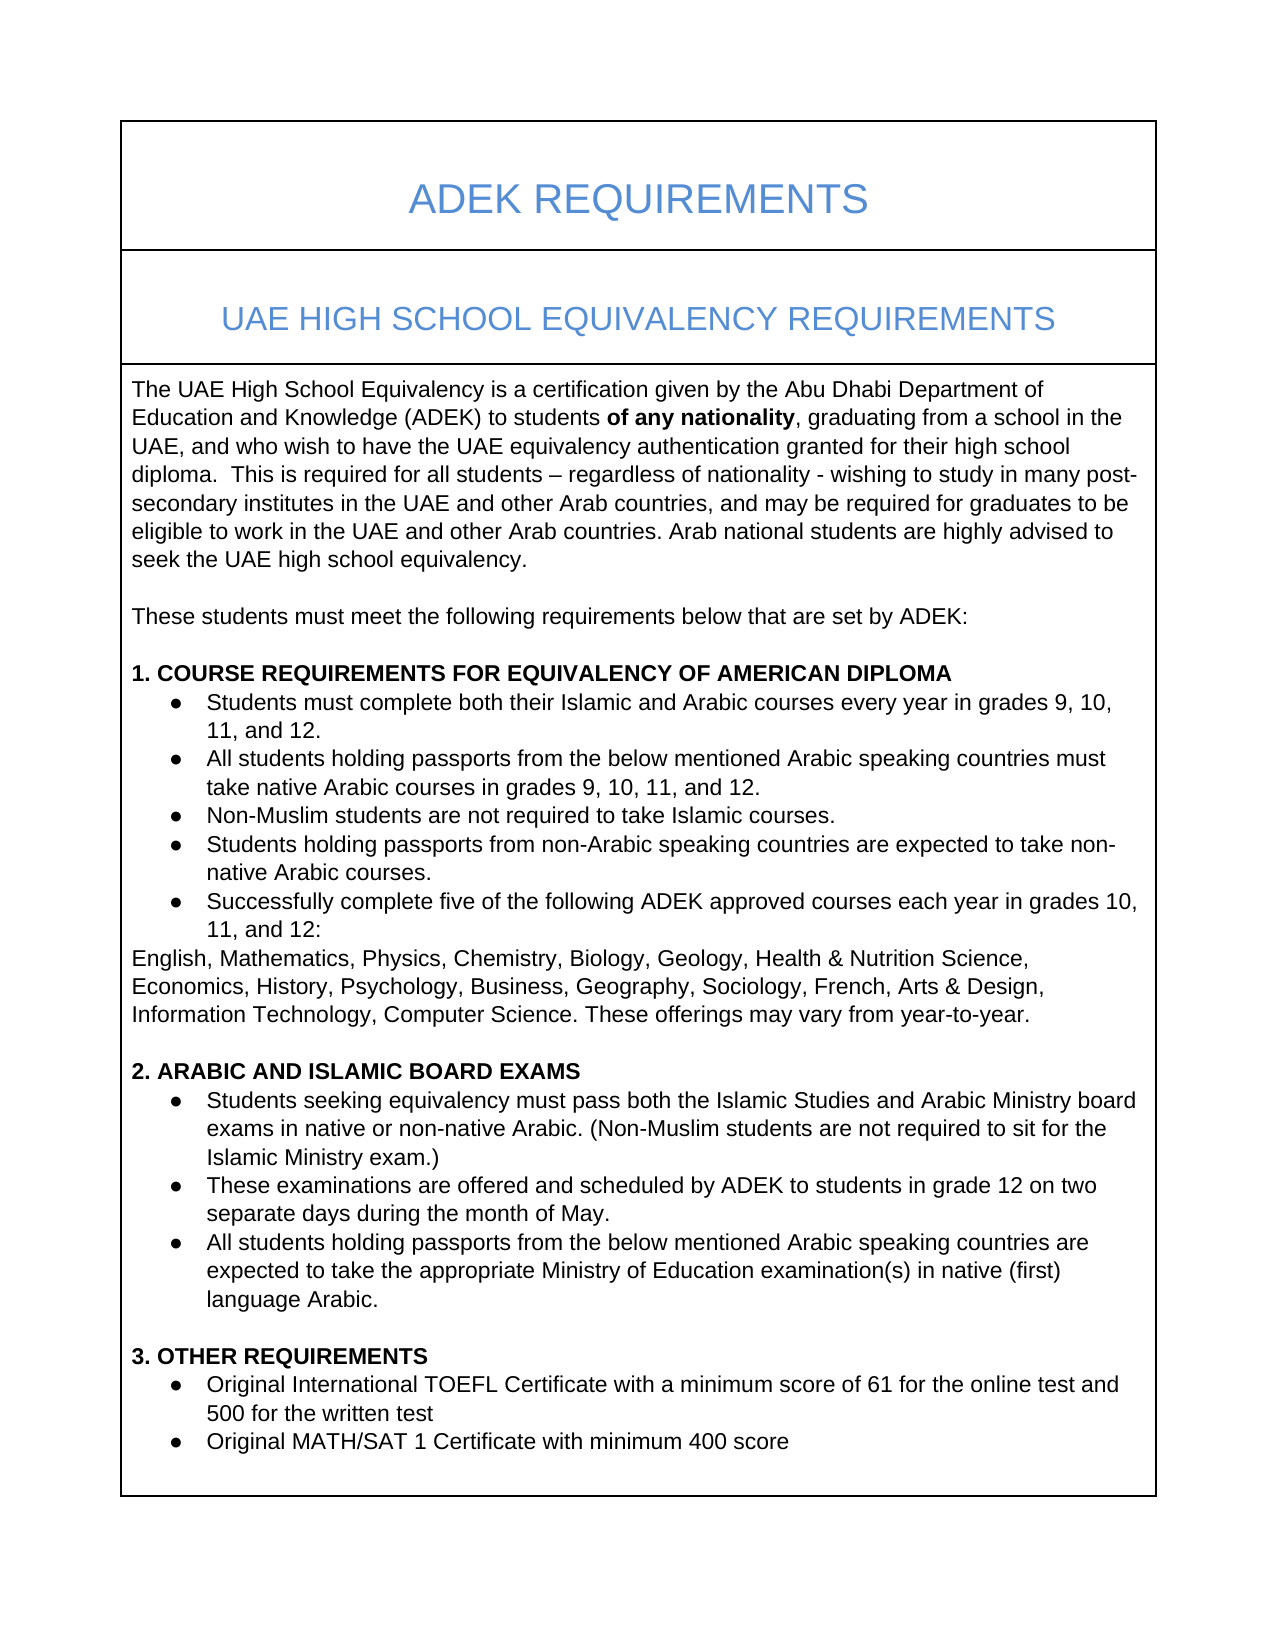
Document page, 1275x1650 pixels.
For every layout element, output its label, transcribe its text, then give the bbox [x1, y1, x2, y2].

table_header ADEK REQUIREMENTS [122, 122, 1155, 249]
table_cell UAE HIGH SCHOOL EQUIVALENCY REQUIREMENTS [122, 251, 1155, 363]
table_cell The UAE High School Equivalency is a certification given by the Abu Dhabi Department of Education and Knowledge (ADEK) to students of any nationality, graduating from a school in the UAE, and who wish to have the UAE equivalency authentication granted for their high school diploma. This is required for all students – regardless of nationality - wishing to study in many post-secondary institutes in the UAE and other Arab countries, and may be required for graduates to be eligible to work in the UAE and other Arab countries. Arab national students are highly advised to seek the UAE high school equivalency. These students must meet the following requirements below that are set by ADEK: 1. COURSE REQUIREMENTS FOR EQUIVALENCY OF AMERICAN DIPLOMA Students must complete both their Islamic and Arabic courses every year in grades 9, 10, 11, and 12. All students holding passports from the below mentioned Arabic speaking countries must take native Arabic courses in grades 9, 10, 11, and 12. Non-Muslim students are not required to take Islamic courses. Students holding passports from non-Arabic speaking countries are expected to take non-native Arabic courses. Successfully complete five of the following ADEK approved courses each year in grades 10, 11, and 12: English, Mathematics, Physics, Chemistry, Biology, Geology, Health & Nutrition Science, Economics, History, Psychology, Business, Geography, Sociology, French, Arts & Design, Information Technology, Computer Science. These offerings may vary from year-to-year. 2. ARABIC AND ISLAMIC BOARD EXAMS Students seeking equivalency must pass both the Islamic Studies and Arabic Ministry board exams in native or non-native Arabic. (Non-Muslim students are not required to sit for the Islamic Ministry exam.) These examinations are offered and scheduled by ADEK to students in grade 12 on two separate days during the month of May. All students holding passports from the below mentioned Arabic speaking countries are expected to take the appropriate Ministry of Education examination(s) in native (first) language Arabic. 3. OTHER REQUIREMENTS Original International TOEFL Certificate with a minimum score of 61 for the online test and 500 for the written test Original MATH/SAT 1 Certificate with minimum 400 score [122, 365, 1155, 1495]
